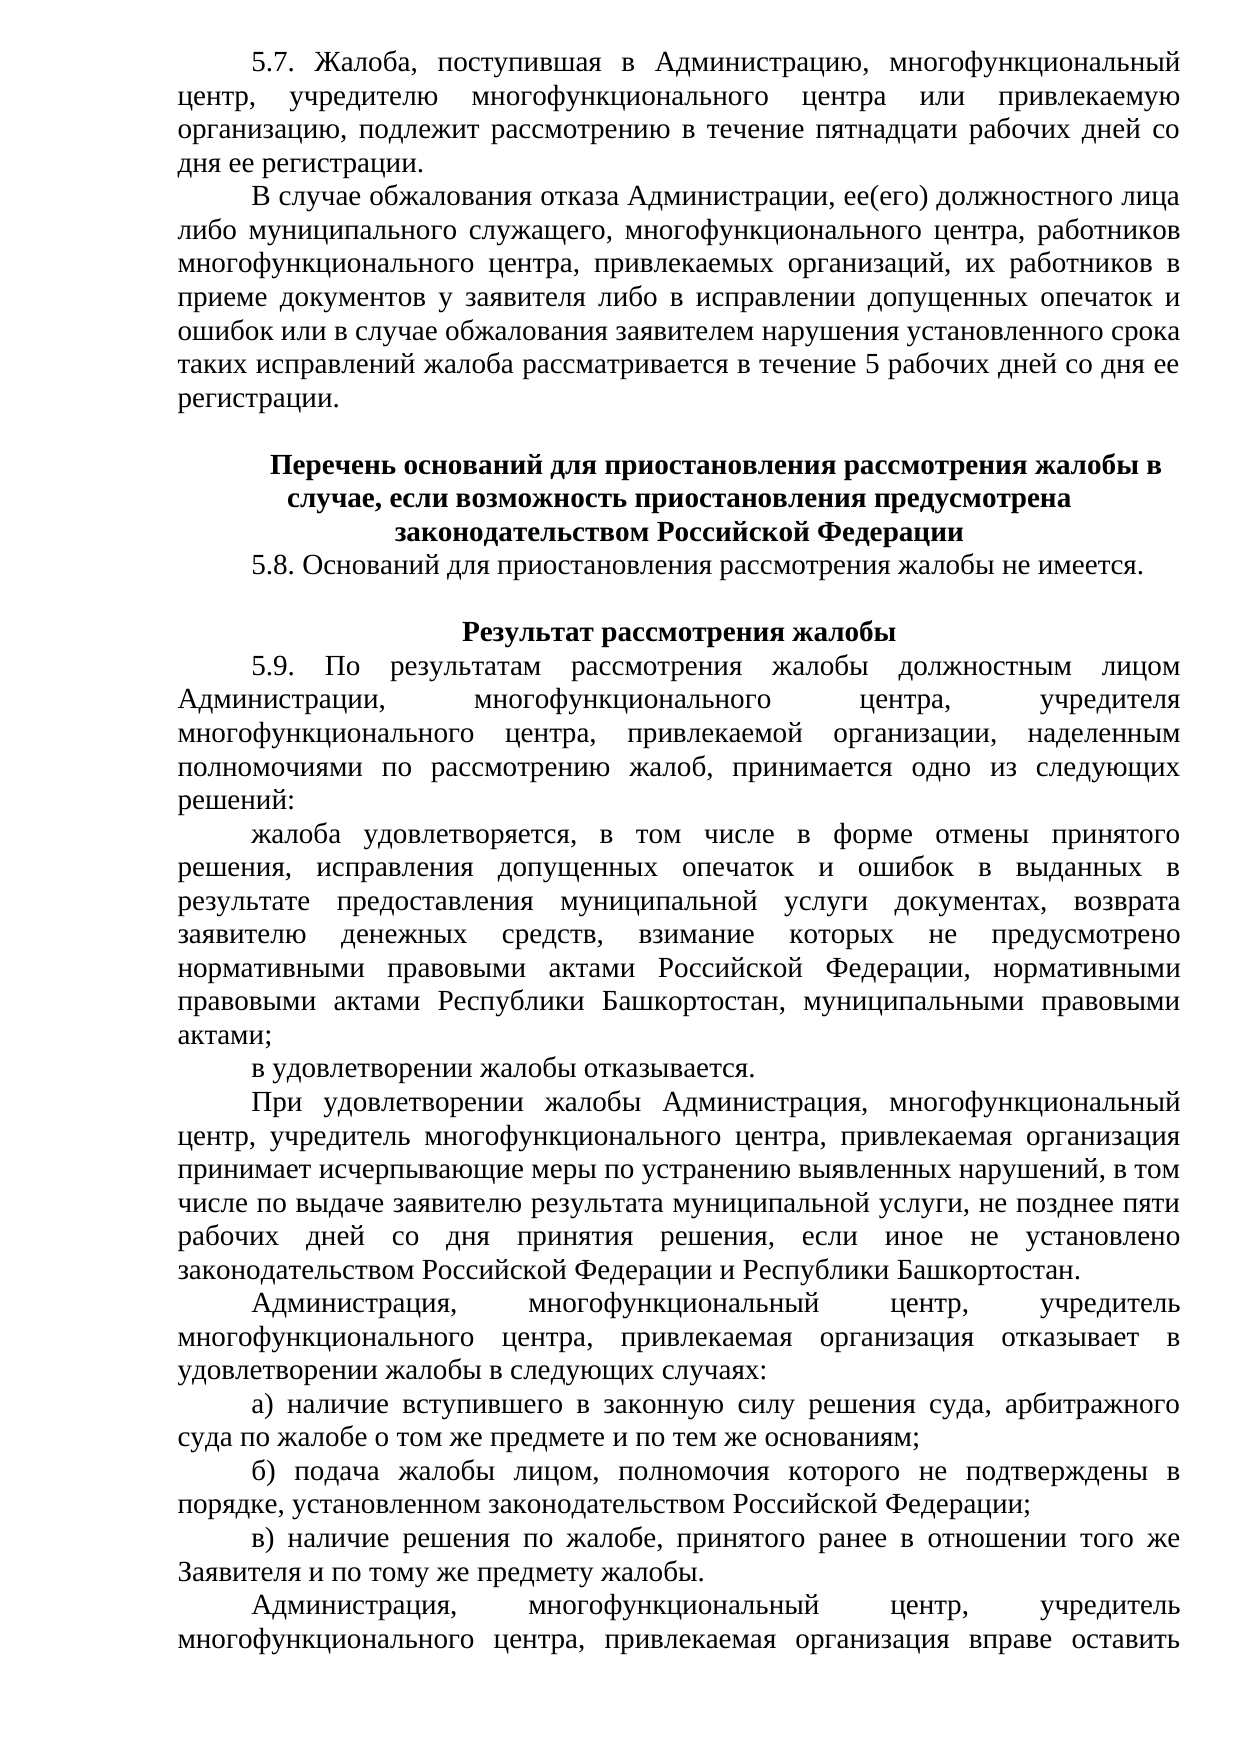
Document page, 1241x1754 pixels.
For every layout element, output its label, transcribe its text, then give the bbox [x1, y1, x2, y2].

text Администрация, многофункциональный центр, учредитель многофункционального центра, привлекаемая организация отказывает в удовлетворении жалобы в следующих случаях: [177, 1285, 1181, 1386]
text б) подача жалобы лицом, полномочия которого не подтверждены в порядке, установленном законодательством Российской Федерации; [177, 1453, 1181, 1520]
text В случае обжалования отказа Администрации, ее(его) должностного лица либо муниципального служащего, многофункционального центра, работников многофункционального центра, привлекаемых организаций, их работников в приеме документов у заявителя либо в исправлении допущенных опечаток и ошибок или в случае обжалования заявителем нарушения установленного срока таких исправлений жалоба рассматривается в течение 5 рабочих дней со дня ее регистрации. [177, 178, 1181, 413]
text Перечень оснований для приостановления рассмотрения жалобы в случае, если возможность приостановления предусмотрена законодательством Российской Федерации [177, 447, 1181, 547]
text в) наличие решения по жалобе, принятого ранее в отношении того же Заявителя и по тому же предмету жалобы. [177, 1520, 1181, 1587]
text а) наличие вступившего в законную силу решения суда, арбитражного суда по жалобе о том же предмете и по тем же основаниям; [177, 1386, 1181, 1453]
text 5.8. Оснований для приостановления рассмотрения жалобы не имеется. [177, 547, 1181, 581]
text При удовлетворении жалобы Администрация, многофункциональный центр, учредитель многофункционального центра, привлекаемая организация принимает исчерпывающие меры по устранению выявленных нарушений, в том числе по выдаче заявителю результата муниципальной услуги, не позднее пяти рабочих дней со дня принятия решения, если иное не установлено законодательством Российской Федерации и Республики Башкортостан. [177, 1084, 1181, 1285]
text в удовлетворении жалобы отказывается. [177, 1051, 1181, 1084]
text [177, 1587, 1181, 1654]
text 5.9. По результатам рассмотрения жалобы должностным лицом Администрации, многофункционального центра, учредителя многофункционального центра, привлекаемой организации, наделенным полномочиями по рассмотрению жалоб, принимается одно из следующих решений: [177, 648, 1181, 816]
text Результат рассмотрения жалобы [177, 614, 1181, 648]
text жалоба удовлетворяется, в том числе в форме отмены принятого решения, исправления допущенных опечаток и ошибок в выданных в результате предоставления муниципальной услуги документах, возврата заявителю денежных средств, взимание которых не предусмотрено нормативными правовыми актами Российской Федерации, нормативными правовыми актами Республики Башкортостан, муниципальными правовыми актами; [177, 816, 1181, 1051]
text 5.7. Жалоба, поступившая в Администрацию, многофункциональный центр, учредителю многофункционального центра или привлекаемую организацию, подлежит рассмотрению в течение пятнадцати рабочих дней со дня ее регистрации. [177, 44, 1181, 178]
